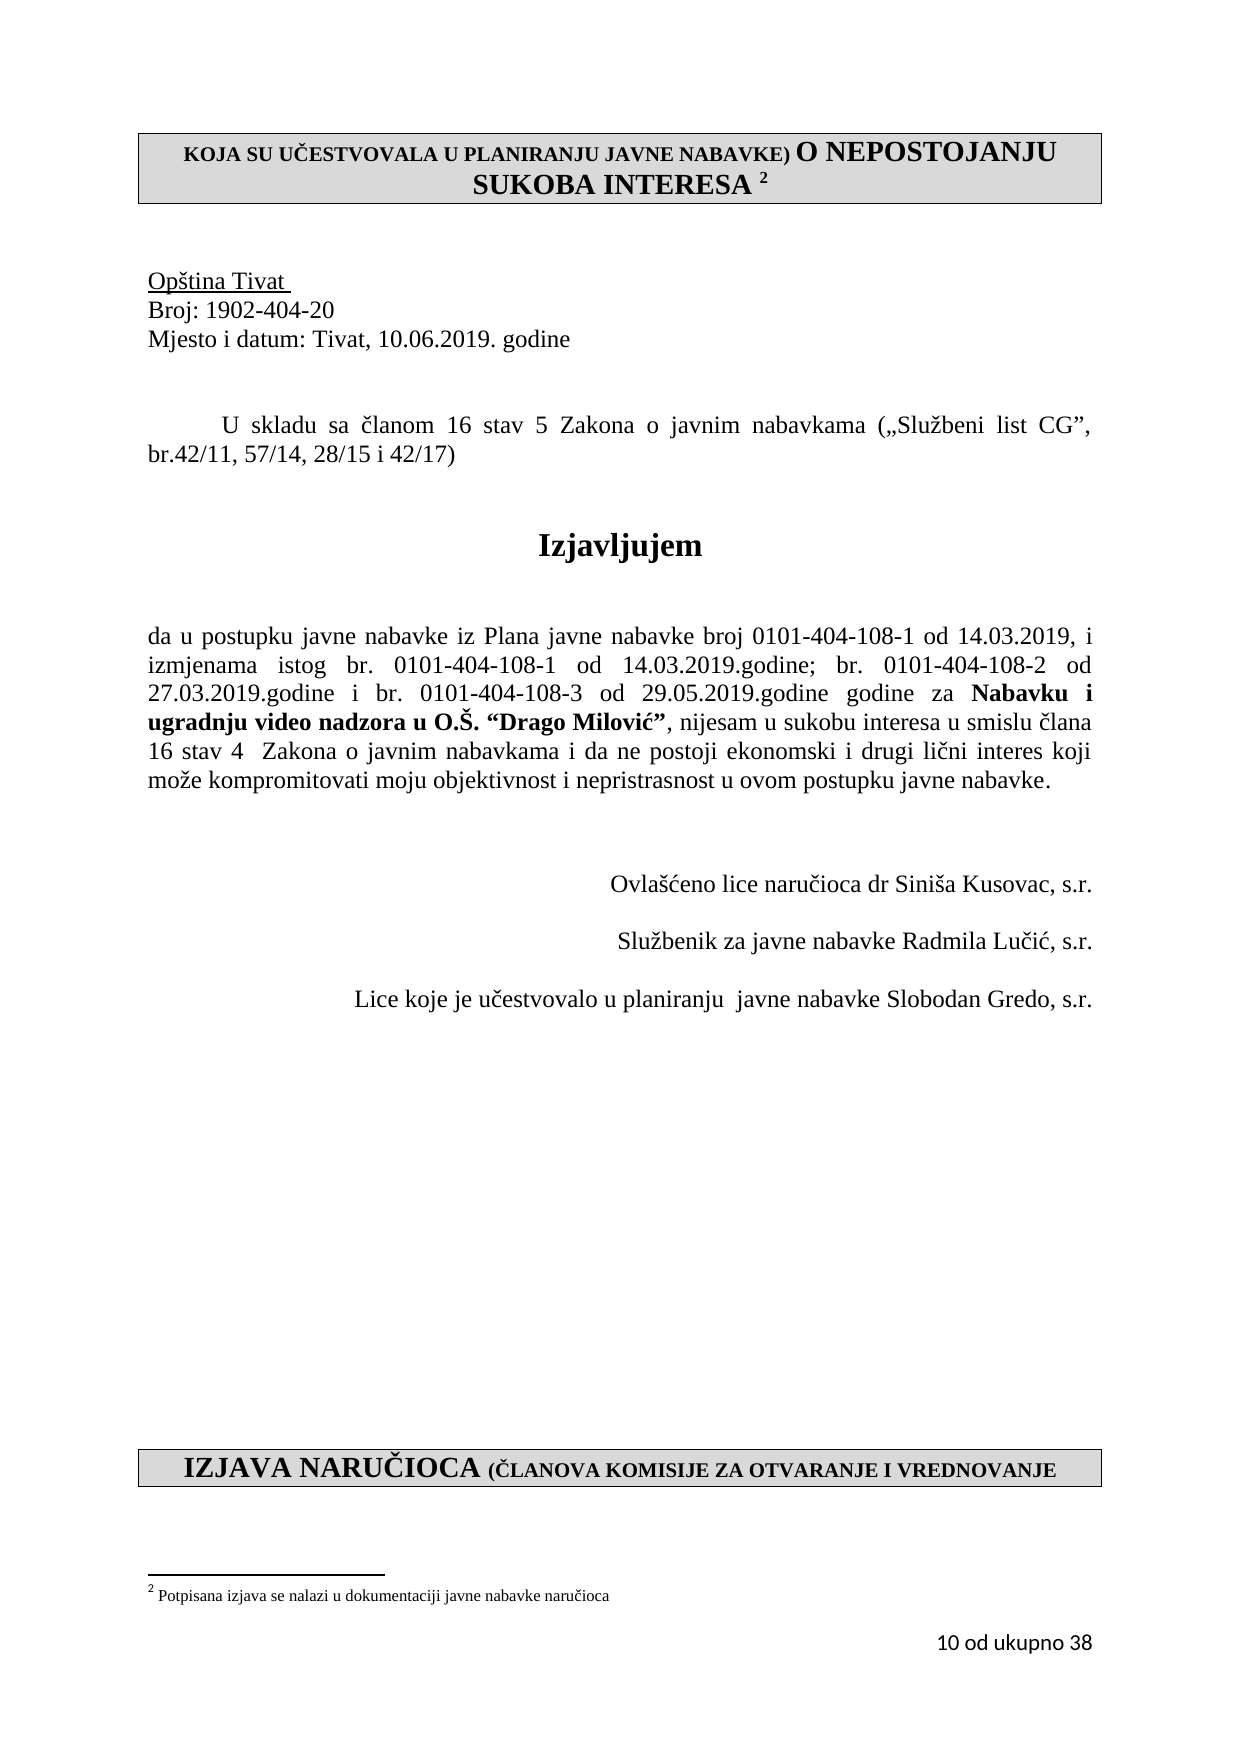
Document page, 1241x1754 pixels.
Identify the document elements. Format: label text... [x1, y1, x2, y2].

text Opština Tivat [148, 266, 1093, 295]
text Službenik za javne nabavke Radmila Lučić, s.r. [148, 926, 1093, 955]
text Lice koje je učestvovalo u planiranju javne nabavke Slobodan Gredo, s.r. [148, 984, 1093, 1012]
text Mjesto i datum: Tivat, 10.06.2019. godine [148, 324, 1093, 353]
text Izjavljujem [148, 525, 1093, 563]
text Broj: 1902-404-20 [148, 295, 1093, 324]
text Ovlašćeno lice naručioca dr Siniša Kusovac, s.r. [148, 869, 1093, 897]
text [139, 134, 1101, 203]
text da u postupku javne nabavke iz Plana javne nabavke broj 0101-404-108-1 od 14.03.2019, i izmjenama istog br. 0101-404-108-1 od 14.03.2019.godine; br. 0101-404-108-2 od 27.03.2019.godine i br. 0101-404-108-3 od 29.05.2019.godine godine za Nabavku i ugradnju video nadzora u O.Š. “Drago Milović”, nijesam u sukobu interesa u smislu člana 16 stav 4 Zakona o javnim nabavkama i da ne postoji ekonomski i drugi lični interes koji može kompromitovati moju objektivnost i nepristrasnost u ovom postupku javne nabavke. [148, 621, 1093, 793]
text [139, 1450, 1101, 1486]
text U skladu sa članom 16 stav 5 Zakona o javnim nabavkama („Službeni list CG”, br.42/11, 57/14, 28/15 i 42/17) [148, 410, 1093, 468]
